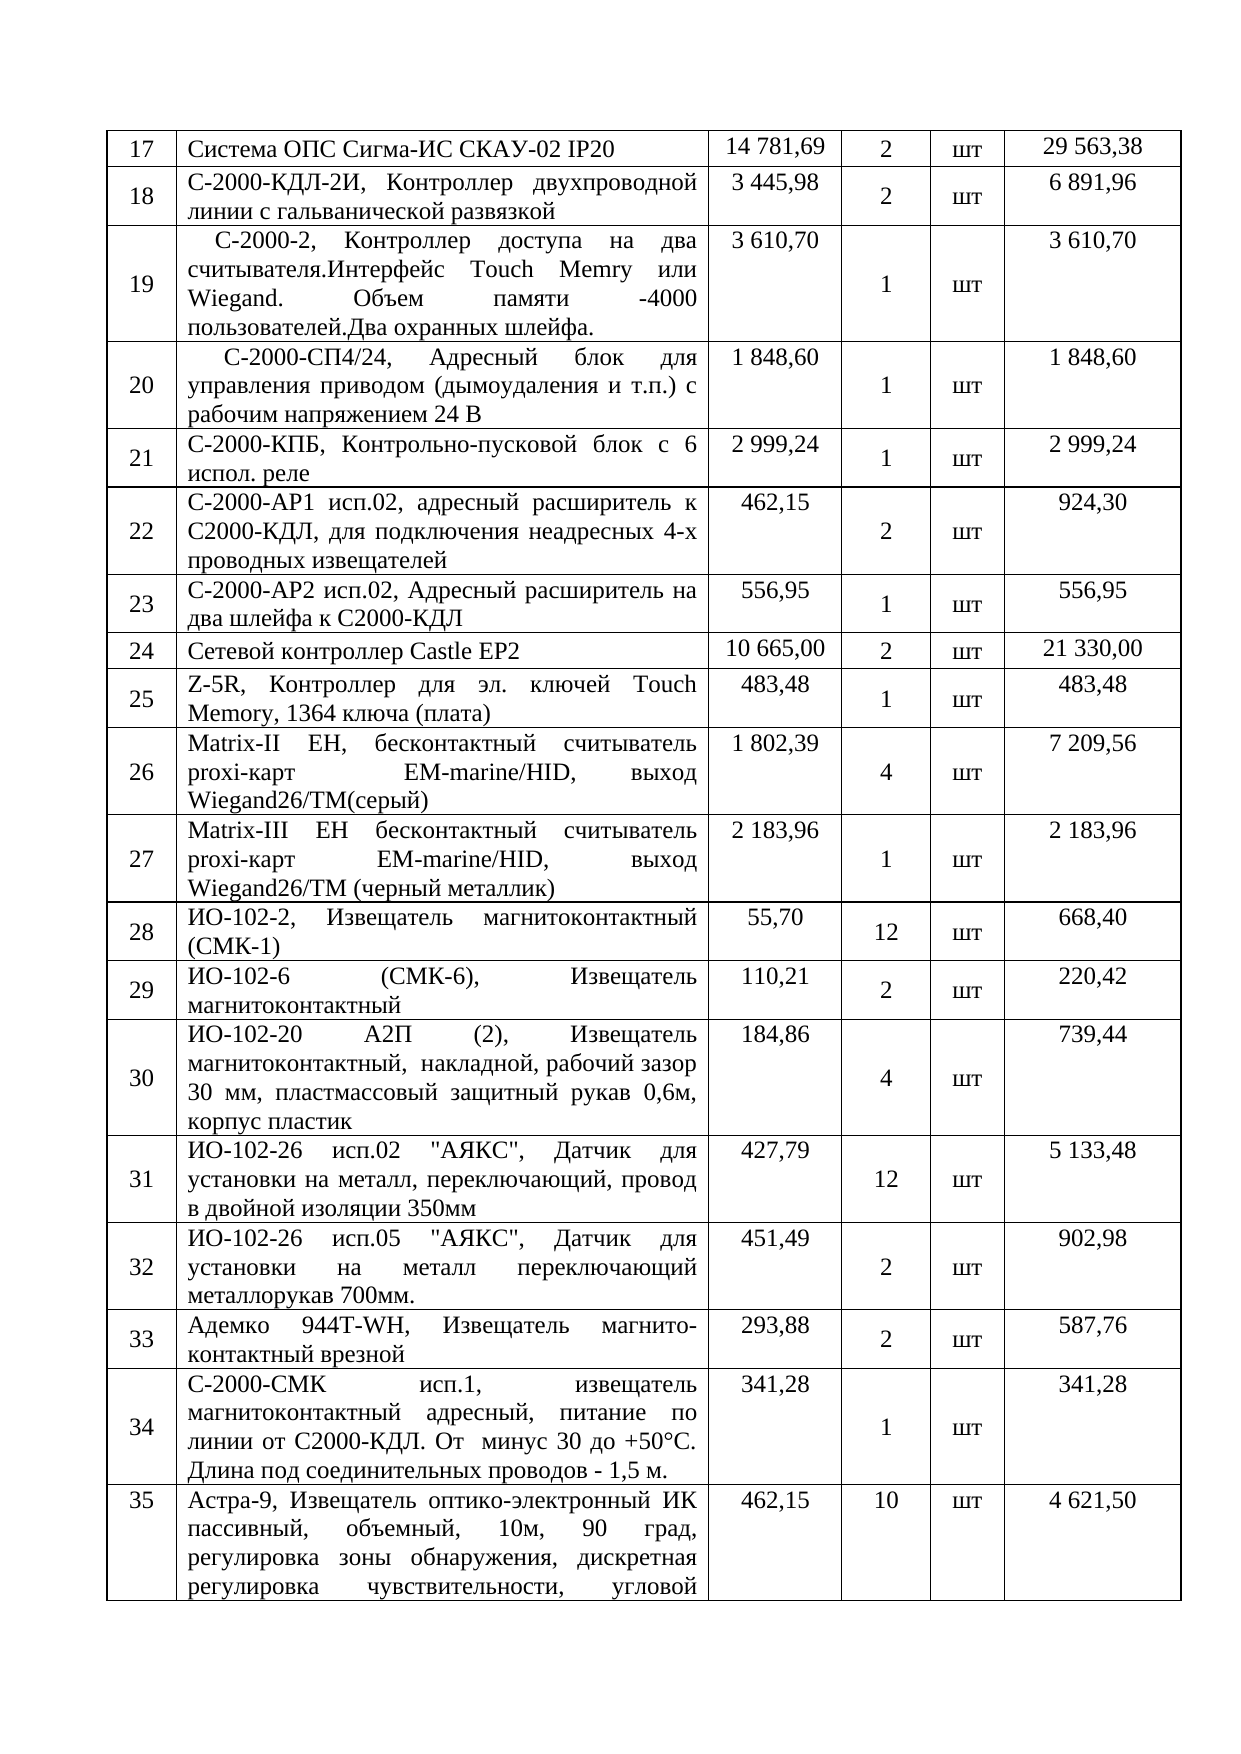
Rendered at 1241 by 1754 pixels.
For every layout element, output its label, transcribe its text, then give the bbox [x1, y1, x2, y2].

table_cell 31 [108, 1136, 176, 1222]
table_cell 668,40 [1005, 903, 1180, 960]
table_cell 1 802,39 [709, 728, 841, 814]
table_cell 34 [108, 1369, 176, 1484]
table_cell Matrix-III EH бесконтактный считыватель proxi-карт EM-marine/HID, выход Wiegand26/TM (черный металлик) [177, 815, 708, 901]
table_cell 33 [108, 1310, 176, 1368]
table_cell 3 445,98 [709, 167, 841, 224]
table_cell 23 [108, 575, 176, 632]
table_cell 1 [842, 575, 930, 632]
table_cell 1 848,60 [709, 342, 841, 428]
table_cell 451,49 [709, 1223, 841, 1309]
table_cell Сетевой контроллер Castle EP2 [177, 633, 708, 668]
table_cell С-2000-СМК исп.1, извещатель магнитоконтактный адресный, питание по линии от С2000-КДЛ. От минус 30 до +50°С. Длина под соединительных проводов - 1,5 м. [177, 1369, 708, 1484]
table_cell С-2000-АР1 исп.02, адресный расширитель к С2000-КДЛ, для подключения неадресных 4-х проводных извещателей [177, 488, 708, 574]
table_cell 2 999,24 [709, 429, 841, 486]
table_cell шт [931, 1020, 1004, 1134]
table_cell 25 [108, 669, 176, 727]
table_cell 427,79 [709, 1136, 841, 1222]
table_cell 2 [842, 131, 930, 166]
table_cell шт [931, 342, 1004, 428]
table_cell Система ОПС Сигма-ИС СКАУ-02 IP20 [177, 131, 708, 166]
table_cell шт [931, 1369, 1004, 1484]
table_cell шт [931, 131, 1004, 166]
table_cell 2 [842, 167, 930, 224]
table_cell С-2000-2, Контроллер доступа на два считывателя.Интерфейс Touch Memry или Wiegand. Объем памяти -4000 пользователей.Два охранных шлейфа. [177, 226, 708, 341]
table_cell 2 [842, 1223, 930, 1309]
table_cell 22 [108, 488, 176, 574]
table_cell шт [931, 961, 1004, 1018]
table_cell 2 [842, 488, 930, 574]
table_cell 1 [842, 1369, 930, 1484]
table_cell 24 [108, 633, 176, 668]
table_cell 341,28 [709, 1369, 841, 1484]
table_cell ИО-102-2, Извещатель магнитоконтактный (СМК-1) [177, 903, 708, 960]
table_cell 184,86 [709, 1020, 841, 1134]
table_cell 29 [108, 961, 176, 1018]
table_cell 462,15 [709, 1485, 841, 1600]
table_cell 587,76 [1005, 1310, 1180, 1368]
table_cell шт [931, 1136, 1004, 1222]
table_cell шт [931, 669, 1004, 727]
table_cell шт [931, 1310, 1004, 1368]
table_cell 28 [108, 903, 176, 960]
table_cell С-2000-СП4/24, Адресный блок для управления приводом (дымоудаления и т.п.) с рабочим напряжением 24 В [177, 342, 708, 428]
table_cell Адемко 944T-WH, Извещатель магнито-контактный врезной [177, 1310, 708, 1368]
table_cell 2 183,96 [709, 815, 841, 901]
table_cell 739,44 [1005, 1020, 1180, 1134]
table_cell 483,48 [709, 669, 841, 727]
table_cell 17 [108, 131, 176, 166]
table_cell 21 330,00 [1005, 633, 1180, 668]
table_cell С-2000-АР2 исп.02, Адресный расширитель на два шлейфа к С2000-КДЛ [177, 575, 708, 632]
table_cell 924,30 [1005, 488, 1180, 574]
table_cell 5 133,48 [1005, 1136, 1180, 1222]
table_cell 4 621,50 [1005, 1485, 1180, 1600]
table_cell шт [931, 167, 1004, 224]
table_cell 30 [108, 1020, 176, 1134]
table_cell 462,15 [709, 488, 841, 574]
table_cell 20 [108, 342, 176, 428]
table_cell 18 [108, 167, 176, 224]
table_cell 220,42 [1005, 961, 1180, 1018]
table_cell 1 [842, 342, 930, 428]
table_cell 2 999,24 [1005, 429, 1180, 486]
table_cell ИО-102-26 исп.02 "АЯКС", Датчик для установки на металл, переключающий, провод в двойной изоляции 350мм [177, 1136, 708, 1222]
table_cell 7 209,56 [1005, 728, 1180, 814]
table_cell 19 [108, 226, 176, 341]
table_cell 2 [842, 633, 930, 668]
table_cell 483,48 [1005, 669, 1180, 727]
table_cell Z-5R, Контроллер для эл. ключей Touch Memory, 1364 ключа (плата) [177, 669, 708, 727]
table_cell 902,98 [1005, 1223, 1180, 1309]
table_cell 3 610,70 [1005, 226, 1180, 341]
table_cell 12 [842, 1136, 930, 1222]
table_cell 12 [842, 903, 930, 960]
table_cell 4 [842, 728, 930, 814]
table_cell 10 [842, 1485, 930, 1600]
table_cell шт [931, 633, 1004, 668]
table_cell ИО-102-20 А2П (2), Извещатель магнитоконтактный, накладной, рабочий зазор 30 мм, пластмассовый защитный рукав 0,6м, корпус пластик [177, 1020, 708, 1134]
table_cell 2 [842, 961, 930, 1018]
table_cell 2 183,96 [1005, 815, 1180, 901]
table_cell 6 891,96 [1005, 167, 1180, 224]
table_cell 32 [108, 1223, 176, 1309]
table_cell 341,28 [1005, 1369, 1180, 1484]
table_cell 556,95 [1005, 575, 1180, 632]
table_cell 4 [842, 1020, 930, 1134]
table_cell 21 [108, 429, 176, 486]
table_cell 3 610,70 [709, 226, 841, 341]
table_cell 14 781,69 [709, 131, 841, 166]
table_cell 29 563,38 [1005, 131, 1180, 166]
table_cell 1 [842, 815, 930, 901]
table_cell Matrix-II EH, бесконтактный считыватель proxi-карт EM-marine/HID, выход Wiegand26/TM(серый) [177, 728, 708, 814]
table_cell шт [931, 429, 1004, 486]
table_cell 293,88 [709, 1310, 841, 1368]
table_cell С-2000-КДЛ-2И, Контроллер двухпроводной линии с гальванической развязкой [177, 167, 708, 224]
table_cell 2 [842, 1310, 930, 1368]
table_cell ИО-102-26 исп.05 "АЯКС", Датчик для установки на металл переключающий металлорукав 700мм. [177, 1223, 708, 1309]
table_cell ИО-102-6 (СМК-6), Извещатель магнитоконтактный [177, 961, 708, 1018]
table_cell 35 [108, 1485, 176, 1600]
table_cell шт [931, 226, 1004, 341]
table_cell шт [931, 903, 1004, 960]
table_cell 1 [842, 226, 930, 341]
table_cell шт [931, 1223, 1004, 1309]
table_cell 110,21 [709, 961, 841, 1018]
table_cell 1 848,60 [1005, 342, 1180, 428]
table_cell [177, 1485, 708, 1600]
table_cell 1 [842, 669, 930, 727]
table_cell 1 [842, 429, 930, 486]
table_cell 26 [108, 728, 176, 814]
table_cell шт [931, 488, 1004, 574]
table_cell 27 [108, 815, 176, 901]
table_cell С-2000-КПБ, Контрольно-пусковой блок с 6 испол. реле [177, 429, 708, 486]
table_cell шт [931, 728, 1004, 814]
table_cell 556,95 [709, 575, 841, 632]
table_cell шт [931, 575, 1004, 632]
table_cell шт [931, 815, 1004, 901]
table_cell шт [931, 1485, 1004, 1600]
table_cell 10 665,00 [709, 633, 841, 668]
table_cell 55,70 [709, 903, 841, 960]
